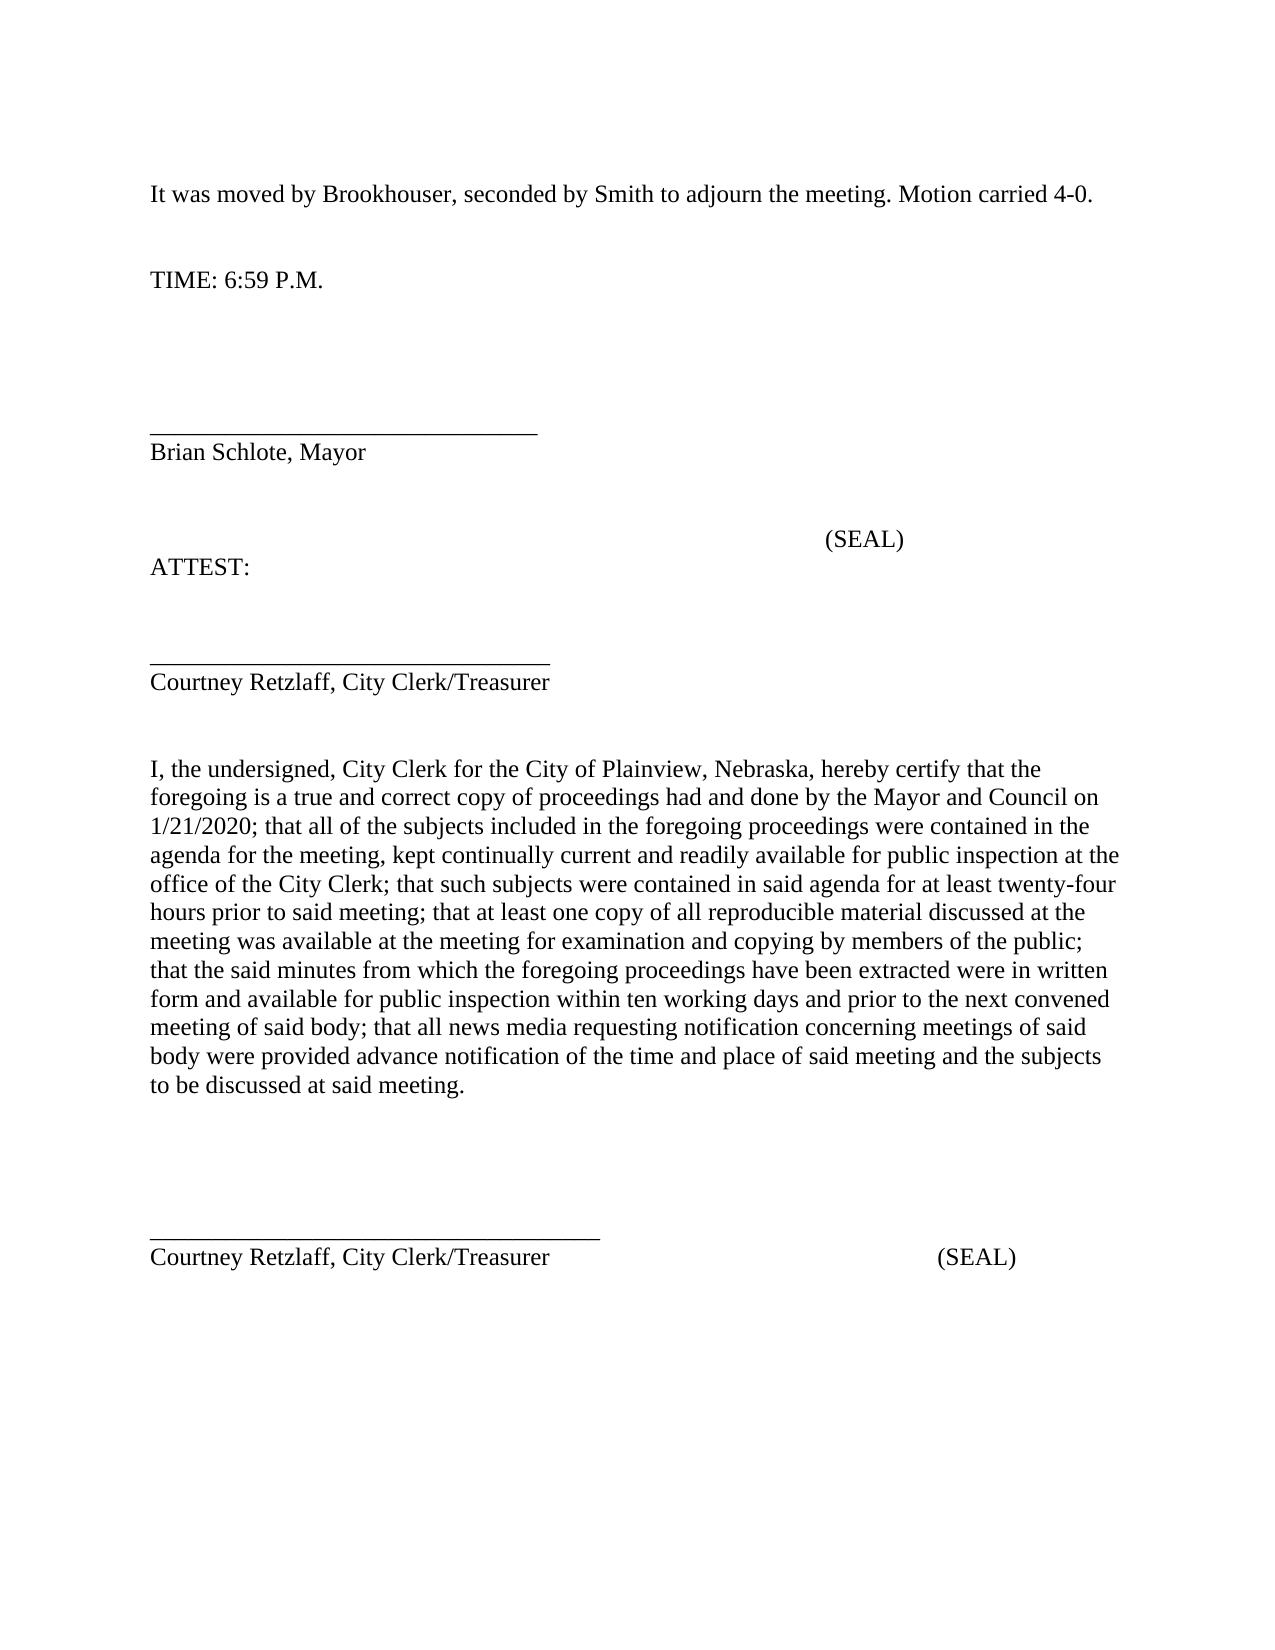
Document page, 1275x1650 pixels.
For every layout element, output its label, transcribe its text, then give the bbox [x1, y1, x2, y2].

text Brian Schlote, Mayor [150, 437, 1125, 495]
text ____________________________________ [150, 1214, 1125, 1242]
text (SEAL) [750, 524, 1125, 552]
text TIME: 6:59 P.M. [150, 265, 1125, 294]
text It was moved by Brookhouser, seconded by Smith to adjourn the meeting. Motion carried 4-0. [150, 179, 1125, 207]
text Courtney Retzlaff, City Clerk/Treasurer [150, 667, 1125, 696]
text ________________________________ [150, 639, 1125, 667]
text I, the undersigned, City Clerk for the City of Plainview, Nebraska, hereby certify that the foregoing is a true and correct copy of proceedings had and done by the Mayor and Council on 1/21/2020; that all of the subjects included in the foregoing proceedings were contained in the agenda for the meeting, kept continually current and readily available for public inspection at the office of the City Clerk; that such subjects were contained in said agenda for at least twenty-four hours prior to said meeting; that at least one copy of all reproducible material discussed at the meeting was available at the meeting for examination and copying by members of the public; that the said minutes from which the foregoing proceedings have been extracted were in written form and available for public inspection within ten working days and prior to the next convened meeting of said body; that all news media requesting notification concerning meetings of said body were provided advance notification of the time and place of said meeting and the subjects to be discussed at said meeting. [150, 754, 1125, 1099]
text ATTEST: [150, 552, 1125, 581]
text _______________________________ [150, 409, 1125, 437]
text Courtney Retzlaff, City Clerk/Treasurer (SEAL) [150, 1242, 1125, 1271]
